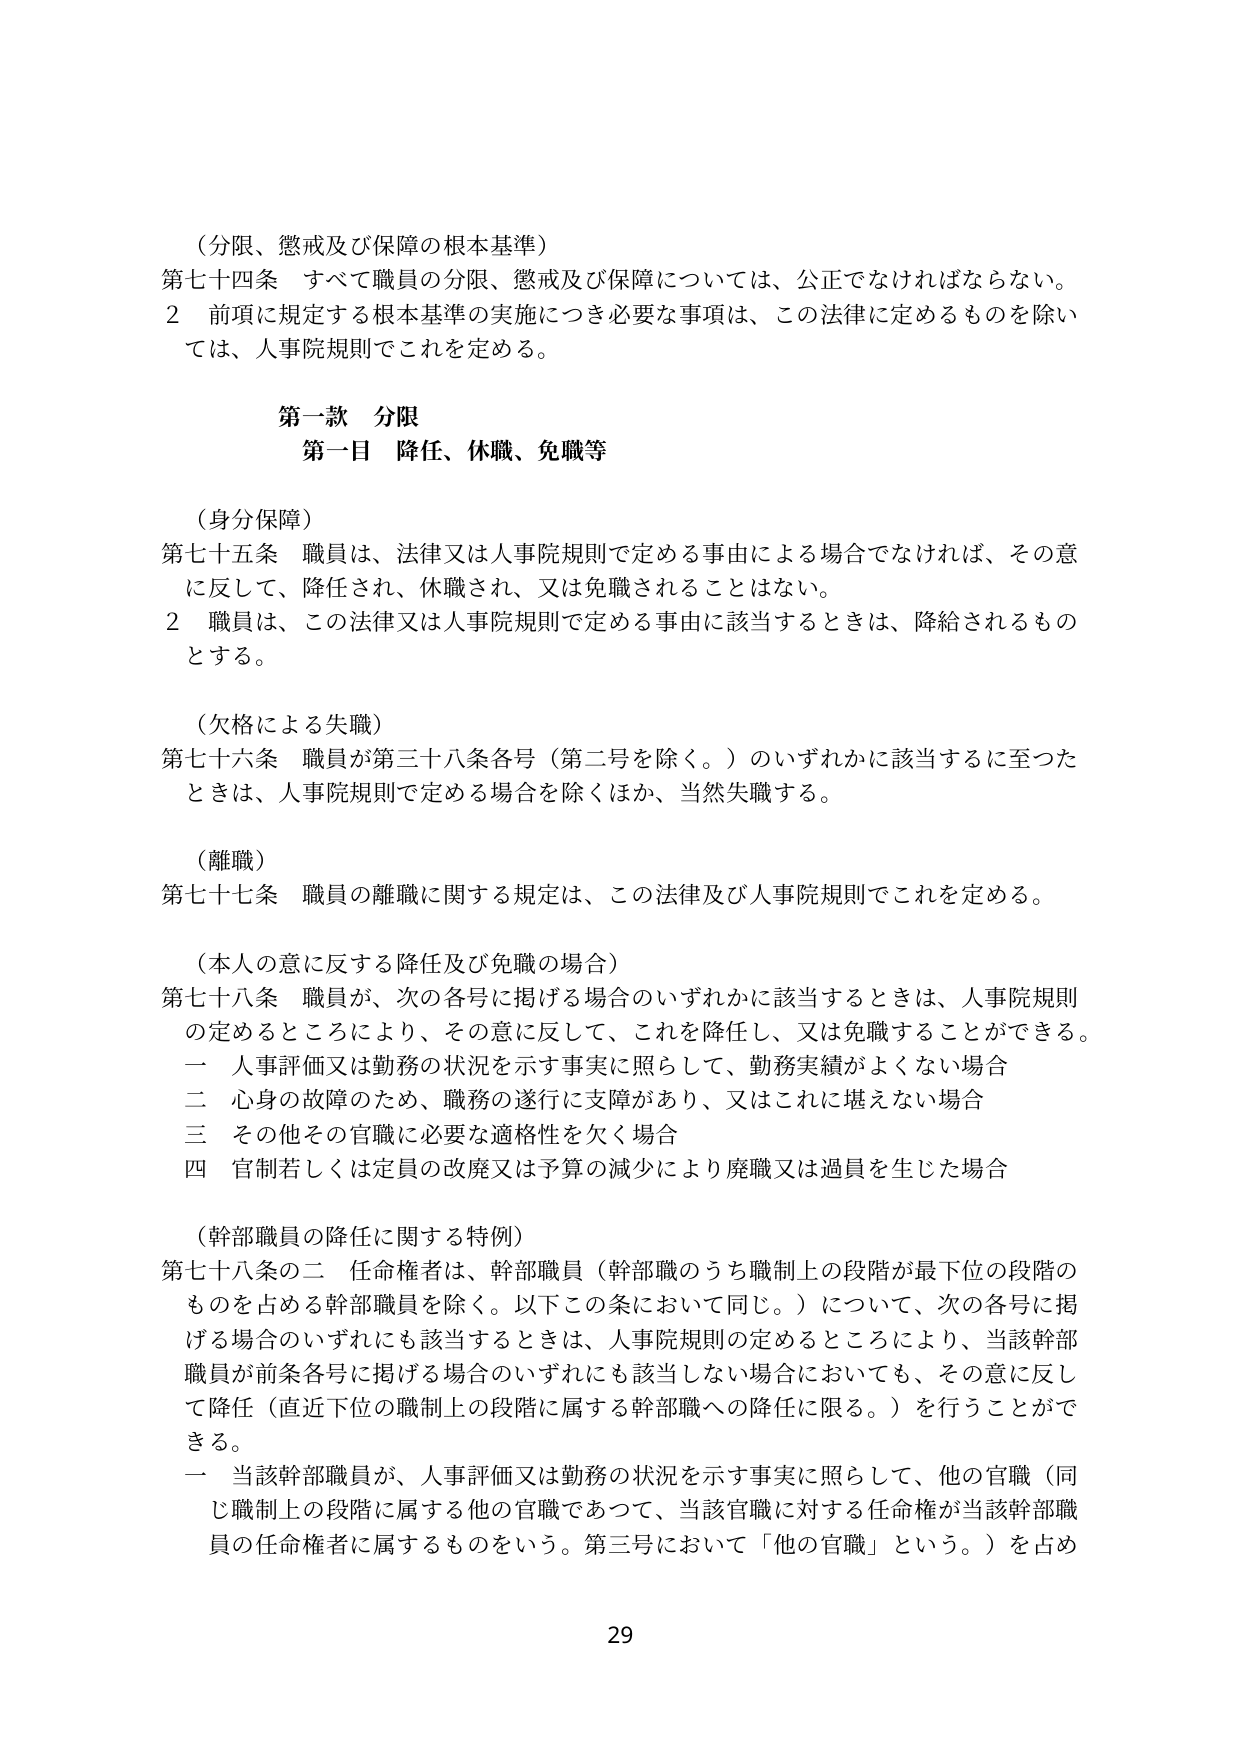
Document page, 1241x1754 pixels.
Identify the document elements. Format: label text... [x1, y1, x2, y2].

text 第七十八条の二 任命権者は、幹部職員（幹部職のうち職制上の段階が最下位の段階のものを占める幹部職員を除く。以下この条において同じ。）について、次の各号に掲げる場合のいずれにも該当するときは、人事院規則の定めるところにより、当該幹部職員が前条各号に掲げる場合のいずれにも該当しない場合においても、その意に反して降任（直近下位の職制上の段階に属する幹部職への降任に限る。）を行うことができる。 [161, 1253, 1079, 1458]
text （離職） [184, 843, 1079, 877]
text 第一目 降任、休職、免職等 [298, 433, 1079, 467]
text （幹部職員の降任に関する特例） [184, 1219, 1079, 1253]
text （身分保障） [184, 501, 1079, 535]
text 第七十六条 職員が第三十八条各号（第二号を除く。）のいずれかに該当するに至つたときは、人事院規則で定める場合を除くほか、当然失職する。 [161, 740, 1079, 809]
text ２ 職員は、この法律又は人事院規則で定める事由に該当するときは、降給されるものとする。 [161, 604, 1079, 672]
text 第一款 分限 [276, 399, 1079, 433]
text 第七十八条 職員が、次の各号に掲げる場合のいずれかに該当するときは、人事院規則の定めるところにより、その意に反して、これを降任し、又は免職することができる。 [161, 979, 1079, 1048]
text 第七十四条 すべて職員の分限、懲戒及び保障については、公正でなければならない。 [161, 262, 1079, 296]
text （分限、懲戒及び保障の根本基準） [184, 228, 1079, 262]
text 第七十五条 職員は、法律又は人事院規則で定める事由による場合でなければ、その意に反して、降任され、休職され、又は免職されることはない。 [161, 535, 1079, 604]
text 三 その他その官職に必要な適格性を欠く場合 [184, 1116, 1079, 1150]
text 二 心身の故障のため、職務の遂行に支障があり、又はこれに堪えない場合 [184, 1082, 1079, 1116]
text （欠格による失職） [184, 706, 1079, 740]
text 第七十七条 職員の離職に関する規定は、この法律及び人事院規則でこれを定める。 [161, 877, 1079, 911]
text ２ 前項に規定する根本基準の実施につき必要な事項は、この法律に定めるものを除いては、人事院規則でこれを定める。 [161, 296, 1079, 364]
text 一 人事評価又は勤務の状況を示す事実に照らして、勤務実績がよくない場合 [184, 1048, 1079, 1082]
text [184, 1458, 1079, 1560]
text 四 官制若しくは定員の改廃又は予算の減少により廃職又は過員を生じた場合 [184, 1150, 1079, 1184]
text （本人の意に反する降任及び免職の場合） [184, 945, 1079, 979]
